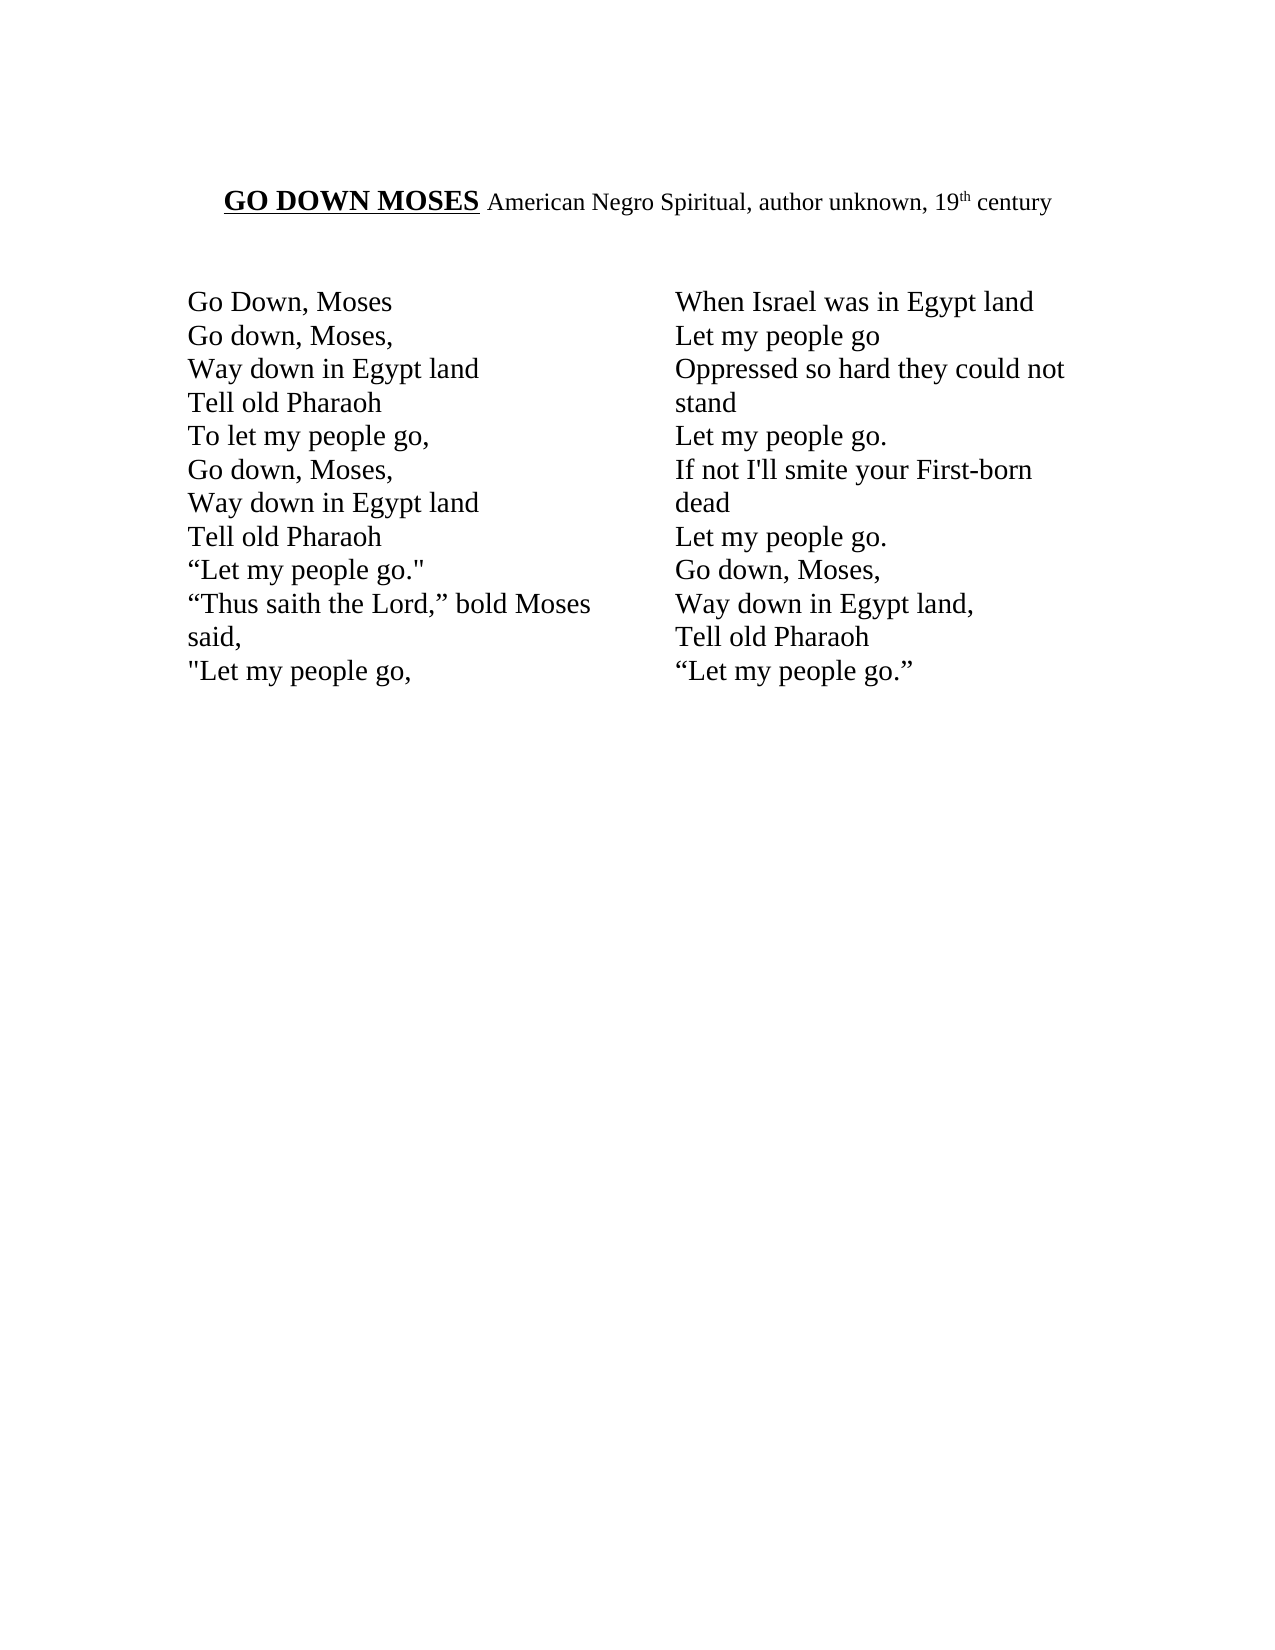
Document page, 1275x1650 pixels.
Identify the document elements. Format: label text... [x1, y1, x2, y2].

text Tell old Pharaoh [675, 619, 1087, 653]
text GO DOWN MOSES American Negro Spiritual, author unknown, 19th century [187, 183, 1087, 217]
text “Let my people go.” [675, 653, 1087, 687]
text “Let my people go." [187, 552, 600, 586]
text Way down in Egypt land [187, 485, 600, 519]
text Go down, Moses, [187, 318, 600, 351]
text Way down in Egypt land [187, 351, 600, 385]
text When Israel was in Egypt land [675, 284, 1087, 318]
text Go Down, Moses [187, 284, 600, 318]
text Way down in Egypt land, [675, 586, 1087, 619]
text Tell old Pharaoh [187, 519, 600, 552]
text Go down, Moses, [187, 452, 600, 485]
text Let my people go. [675, 418, 1087, 452]
text Tell old Pharaoh [187, 385, 600, 418]
text "Let my people go, [187, 653, 600, 687]
text “Thus saith the Lord,” bold Moses said, [187, 586, 600, 653]
text If not I'll smite your First-born dead [675, 452, 1087, 519]
text Go down, Moses, [675, 552, 1087, 586]
text Let my people go [675, 318, 1087, 351]
text To let my people go, [187, 418, 600, 452]
text Oppressed so hard they could not stand [675, 351, 1087, 418]
text Let my people go. [675, 519, 1087, 552]
